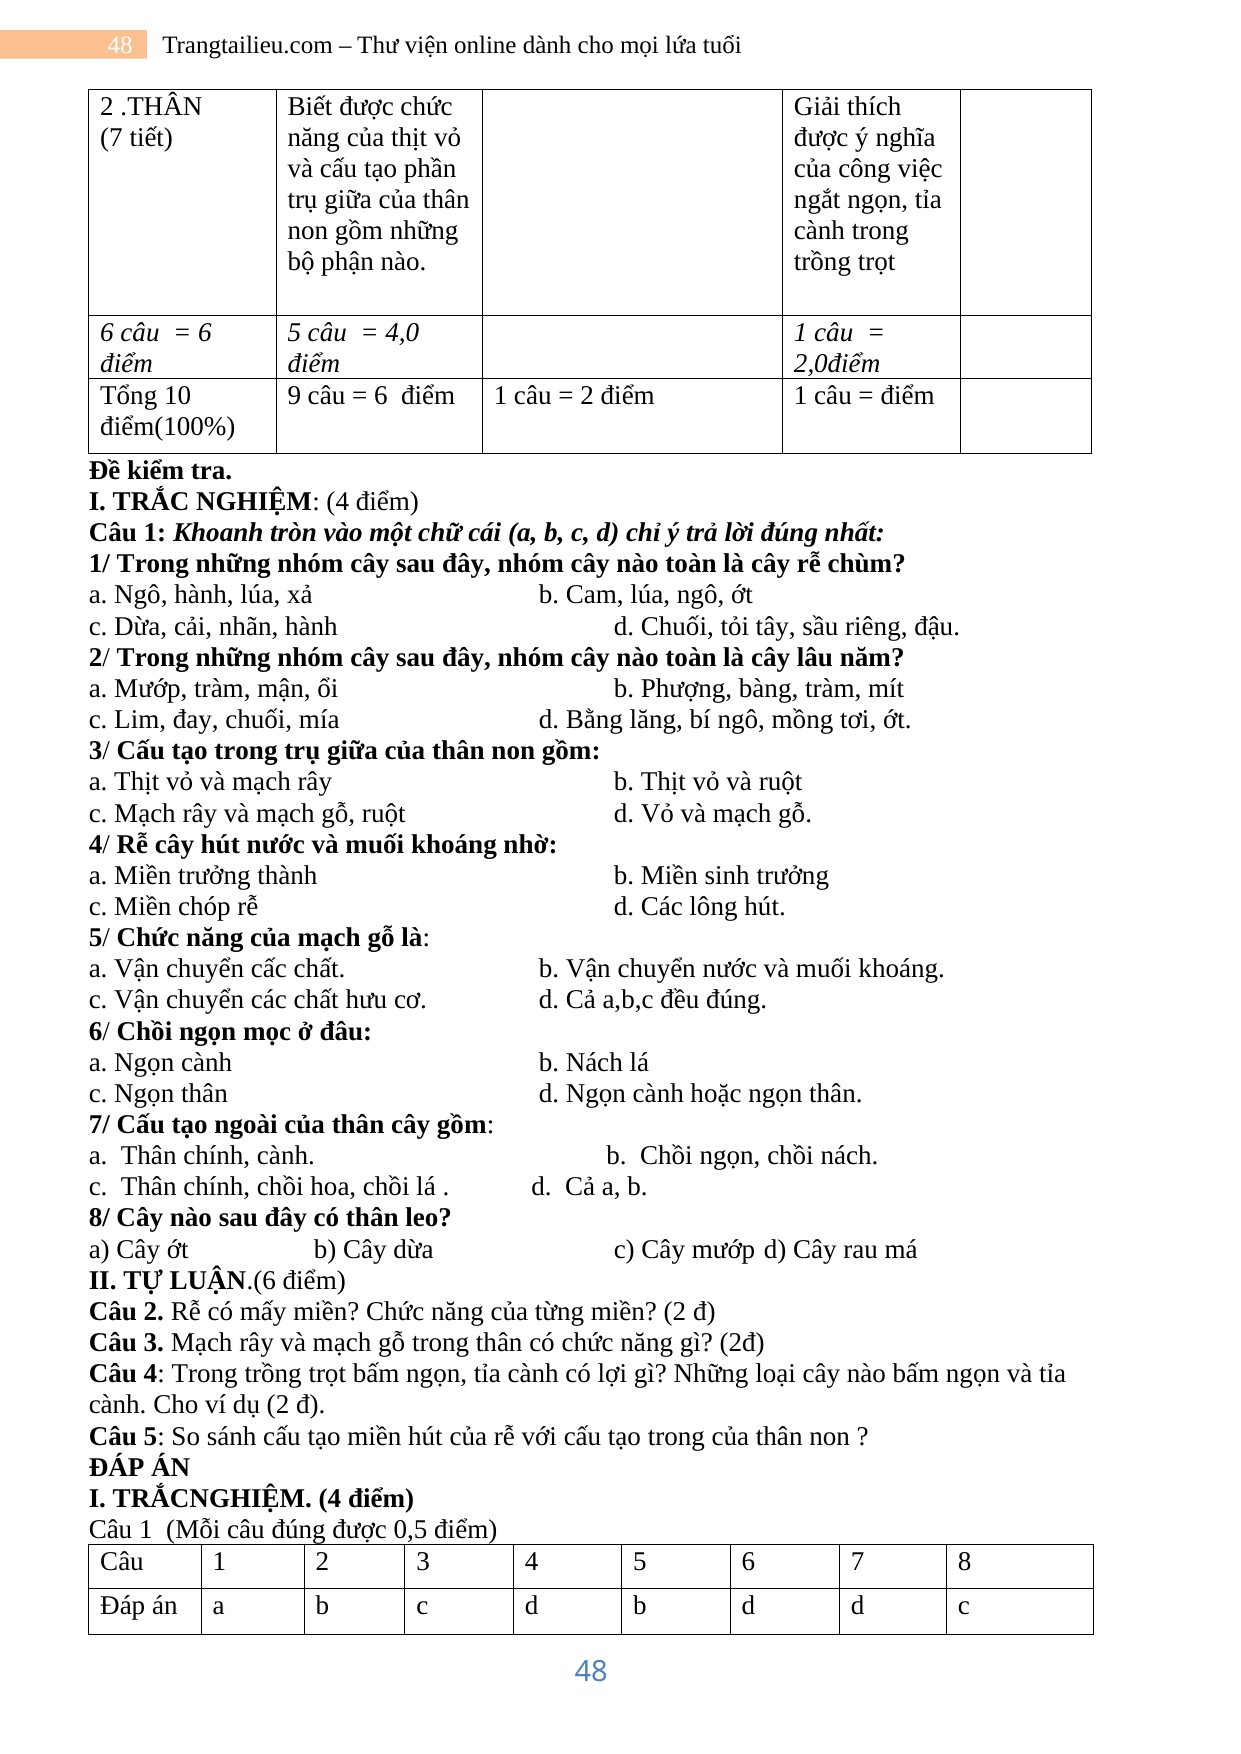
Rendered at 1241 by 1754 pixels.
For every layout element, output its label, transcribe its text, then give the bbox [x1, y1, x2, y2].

text Câu 2. Rễ có mấy miền? Chức năng của từng miền? (2 đ) [88, 1295, 1093, 1326]
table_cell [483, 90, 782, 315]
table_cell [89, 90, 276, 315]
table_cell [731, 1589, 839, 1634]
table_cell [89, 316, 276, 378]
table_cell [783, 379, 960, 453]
text a. Vận chuyển cấc chất. b. Vận chuyển nước và muối khoáng. [88, 952, 1093, 983]
text 1/ Trong những nhóm cây sau đây, nhóm cây nào toàn là cây rễ chùm? [88, 547, 1093, 579]
text 7/ Cấu tạo ngoài của thân cây gồm: [88, 1108, 1093, 1139]
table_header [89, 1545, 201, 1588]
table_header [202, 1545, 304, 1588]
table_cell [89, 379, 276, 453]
text a. Ngọn cành b. Nách lá [88, 1046, 1093, 1077]
text a. Miền trưởng thành b. Miền sinh trưởng [88, 859, 1093, 890]
text II. TỰ LUẬN.(6 điểm) [88, 1264, 1093, 1295]
text ĐÁP ÁN [88, 1451, 1093, 1482]
text Câu 1: Khoanh tròn vào một chữ cái (a, b, c, d) chỉ ý trả lời đúng nhất: [88, 516, 1093, 547]
text a. Mướp, tràm, mận, ổi b. Phượng, bàng, tràm, mít [88, 672, 1093, 703]
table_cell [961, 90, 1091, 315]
text 3/ Cấu tạo trong trụ giữa của thân non gồm: [88, 734, 1093, 766]
text c. Lim, đay, chuối, mía d. Bằng lăng, bí ngô, mồng tơi, ớt. [88, 703, 1093, 734]
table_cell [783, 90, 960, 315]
text a) Cây ớt b) Cây dừa c) Cây mướp d) Cây rau má [88, 1233, 1093, 1264]
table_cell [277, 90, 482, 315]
text Câu 4: Trong trồng trọt bấm ngọn, tỉa cành có lợi gì? Những loại cây nào bấm ngọn và tỉa cành. Cho ví dụ (2 đ). [88, 1357, 1093, 1419]
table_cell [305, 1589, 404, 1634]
text I. TRẮC NGHIỆM: (4 điểm) [88, 485, 1093, 516]
text 4/ Rễ cây hút nước và muối khoáng nhờ: [88, 828, 1093, 859]
text 6/ Chồi ngọn mọc ở đâu: [88, 1015, 1093, 1046]
text c. Thân chính, chồi hoa, chồi lá . d. Cả a, b. [88, 1170, 1093, 1202]
text c. Vận chuyển các chất hưu cơ. d. Cả a,b,c đều đúng. [88, 983, 1093, 1015]
text Đề kiểm tra. [88, 454, 1093, 485]
text a. Thịt vỏ và mạch rây b. Thịt vỏ và ruột [88, 766, 1093, 797]
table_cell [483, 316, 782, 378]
text c. Mạch rây và mạch gỗ, ruột d. Vỏ và mạch gỗ. [88, 797, 1093, 828]
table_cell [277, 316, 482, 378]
text Câu 1 (Mỗi câu đúng được 0,5 điểm) [88, 1513, 1093, 1544]
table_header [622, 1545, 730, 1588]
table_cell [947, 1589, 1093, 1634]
text I. TRẮCNGHIỆM. (4 điểm) [88, 1482, 1093, 1513]
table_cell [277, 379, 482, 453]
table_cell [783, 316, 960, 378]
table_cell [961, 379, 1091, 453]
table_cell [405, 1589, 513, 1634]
text Câu 5: So sánh cấu tạo miền hút của rễ với cấu tạo trong của thân non ? [88, 1419, 1093, 1451]
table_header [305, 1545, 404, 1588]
text 5/ Chức năng của mạch gỗ là: [88, 921, 1093, 952]
text 2/ Trong những nhóm cây sau đây, nhóm cây nào toàn là cây lâu năm? [88, 641, 1093, 672]
text a. Thân chính, cành. b. Chồi ngọn, chồi nách. [88, 1139, 1093, 1170]
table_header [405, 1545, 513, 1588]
text Câu 3. Mạch rây và mạch gỗ trong thân có chức năng gì? (2đ) [88, 1326, 1093, 1357]
text 8/ Cây nào sau đây có thân leo? [88, 1202, 1093, 1233]
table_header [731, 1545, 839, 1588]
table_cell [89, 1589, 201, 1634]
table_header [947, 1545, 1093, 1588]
text a. Ngô, hành, lúa, xả b. Cam, lúa, ngô, ớt [88, 579, 1093, 610]
text c. Miền chóp rễ d. Các lông hút. [88, 890, 1093, 921]
text c. Dừa, cải, nhãn, hành d. Chuối, tỏi tây, sầu riêng, đậu. [88, 610, 1093, 641]
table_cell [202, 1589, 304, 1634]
text c. Ngọn thân d. Ngọn cành hoặc ngọn thân. [88, 1077, 1093, 1108]
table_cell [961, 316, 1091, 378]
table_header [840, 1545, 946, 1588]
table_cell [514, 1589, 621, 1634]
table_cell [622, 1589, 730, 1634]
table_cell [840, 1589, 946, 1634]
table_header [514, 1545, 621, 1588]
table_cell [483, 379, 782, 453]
